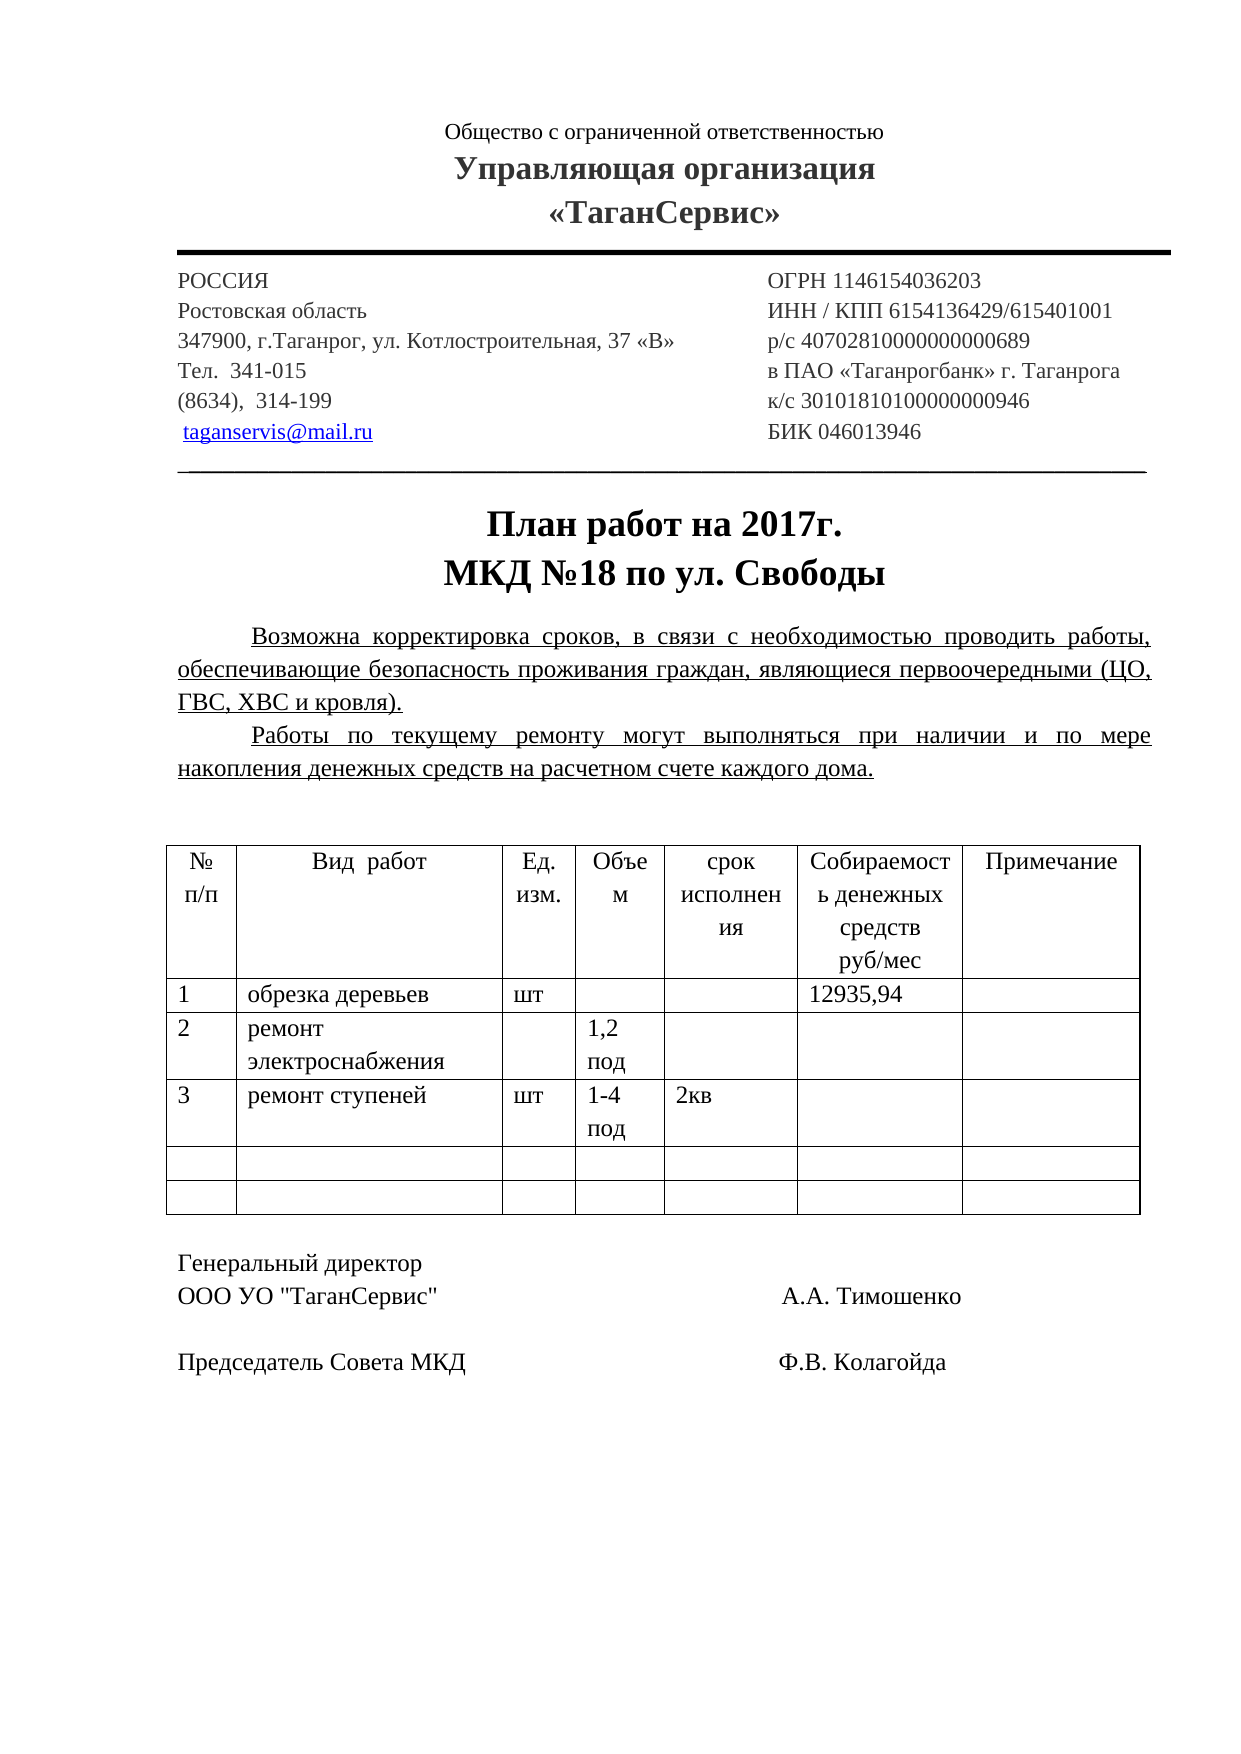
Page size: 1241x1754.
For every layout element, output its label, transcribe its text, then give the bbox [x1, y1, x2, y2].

table_cell ремонт ступеней [237, 1080, 502, 1146]
table_cell [963, 1181, 1139, 1214]
table_cell [503, 1147, 575, 1179]
table_cell обрезка деревьев [237, 979, 502, 1012]
text РОССИЯ ОГРН 1146154036203 [177, 267, 1152, 293]
table_cell [167, 1181, 236, 1214]
text Председатель Совета МКД Ф.В. Колагойда [177, 1347, 1152, 1376]
table_cell [576, 1181, 664, 1214]
table_header Вид работ [237, 846, 502, 978]
table_cell [798, 1147, 962, 1179]
table_header № п/п [167, 846, 236, 978]
table_cell шт [503, 979, 575, 1012]
text МКД №18 по ул. Свободы [177, 551, 1152, 594]
text Генеральный директор [177, 1248, 1152, 1276]
table_cell [665, 1147, 797, 1179]
table_cell [798, 1181, 962, 1214]
table_cell [167, 1147, 236, 1179]
table_cell [576, 1147, 664, 1179]
text (8634), 314-199 к/с 30101810100000000946 [177, 387, 1152, 414]
table_header Примечание [963, 846, 1139, 978]
table_cell [963, 979, 1139, 1012]
text Возможна корректировка сроков, в связи с необходимостью проводить работы, обеспечивающие безопасность проживания граждан, являющиеся первоочередными (ЦО, ГВС, ХВС и кровля). [177, 680, 1152, 716]
text План работ на 2017г. [177, 501, 1152, 544]
text _____________________________________________________________________________________ [177, 448, 1152, 476]
table_cell 12935,94 [798, 979, 962, 1012]
table_cell [798, 1080, 962, 1146]
text Работы по текущему ремонту могут выполняться при наличии и по мере накопления денежных средств на расчетном счете каждого дома. [177, 720, 1152, 782]
table_cell [503, 1181, 575, 1214]
text Управляющая организация [177, 148, 1152, 187]
table_cell шт [503, 1080, 575, 1146]
table_cell [963, 1147, 1139, 1179]
table_cell [963, 1013, 1139, 1079]
table_cell 2 [167, 1013, 236, 1079]
text Ростовская область ИНН / КПП 6154136429/615401001 [177, 297, 1152, 323]
text Возможна корректировка сроков, в связи с необходимостью проводить работы, обеспечивающие безопасность проживания граждан, являющиеся первоочередными (ЦО, ГВС, ХВС и кровля). [177, 621, 1152, 679]
table_cell 1-4 под [576, 1080, 664, 1146]
text ООО УО "ТаганСервис" А.А. Тимошенко [177, 1281, 1152, 1309]
text .Таганрог, ул. Котлостроительная, 37 «В» р/с 40702810000000000689 [177, 327, 1152, 353]
table_cell [576, 979, 664, 1012]
table_cell [963, 1080, 1139, 1146]
text taganservis@mail.ru БИК 046013946 [177, 418, 1152, 444]
table_cell [798, 1013, 962, 1079]
text Тел. 341-015 в ПАО «Таганрогбанк» г. Таганрога [177, 357, 1152, 384]
table_cell [237, 1181, 502, 1214]
text Общество с ограниченной ответственностью [177, 118, 1152, 144]
table_header Объем [576, 846, 664, 978]
text «ТаганСервис» [177, 192, 1152, 231]
table_cell [665, 1181, 797, 1214]
table_header Собираемость денежных средств руб/мес [798, 846, 962, 978]
table_cell 1,2 под [576, 1013, 664, 1079]
table_cell ремонт электроснабжения [237, 1013, 502, 1079]
table_cell 1 [167, 979, 236, 1012]
table_cell [665, 979, 797, 1012]
table_cell [503, 1013, 575, 1079]
table_header Ед. изм. [503, 846, 575, 978]
table_cell 2кв [665, 1080, 797, 1146]
table_header срок исполнения [665, 846, 797, 978]
table_cell 3 [167, 1080, 236, 1146]
table_cell [665, 1013, 797, 1079]
table_cell [237, 1147, 502, 1179]
